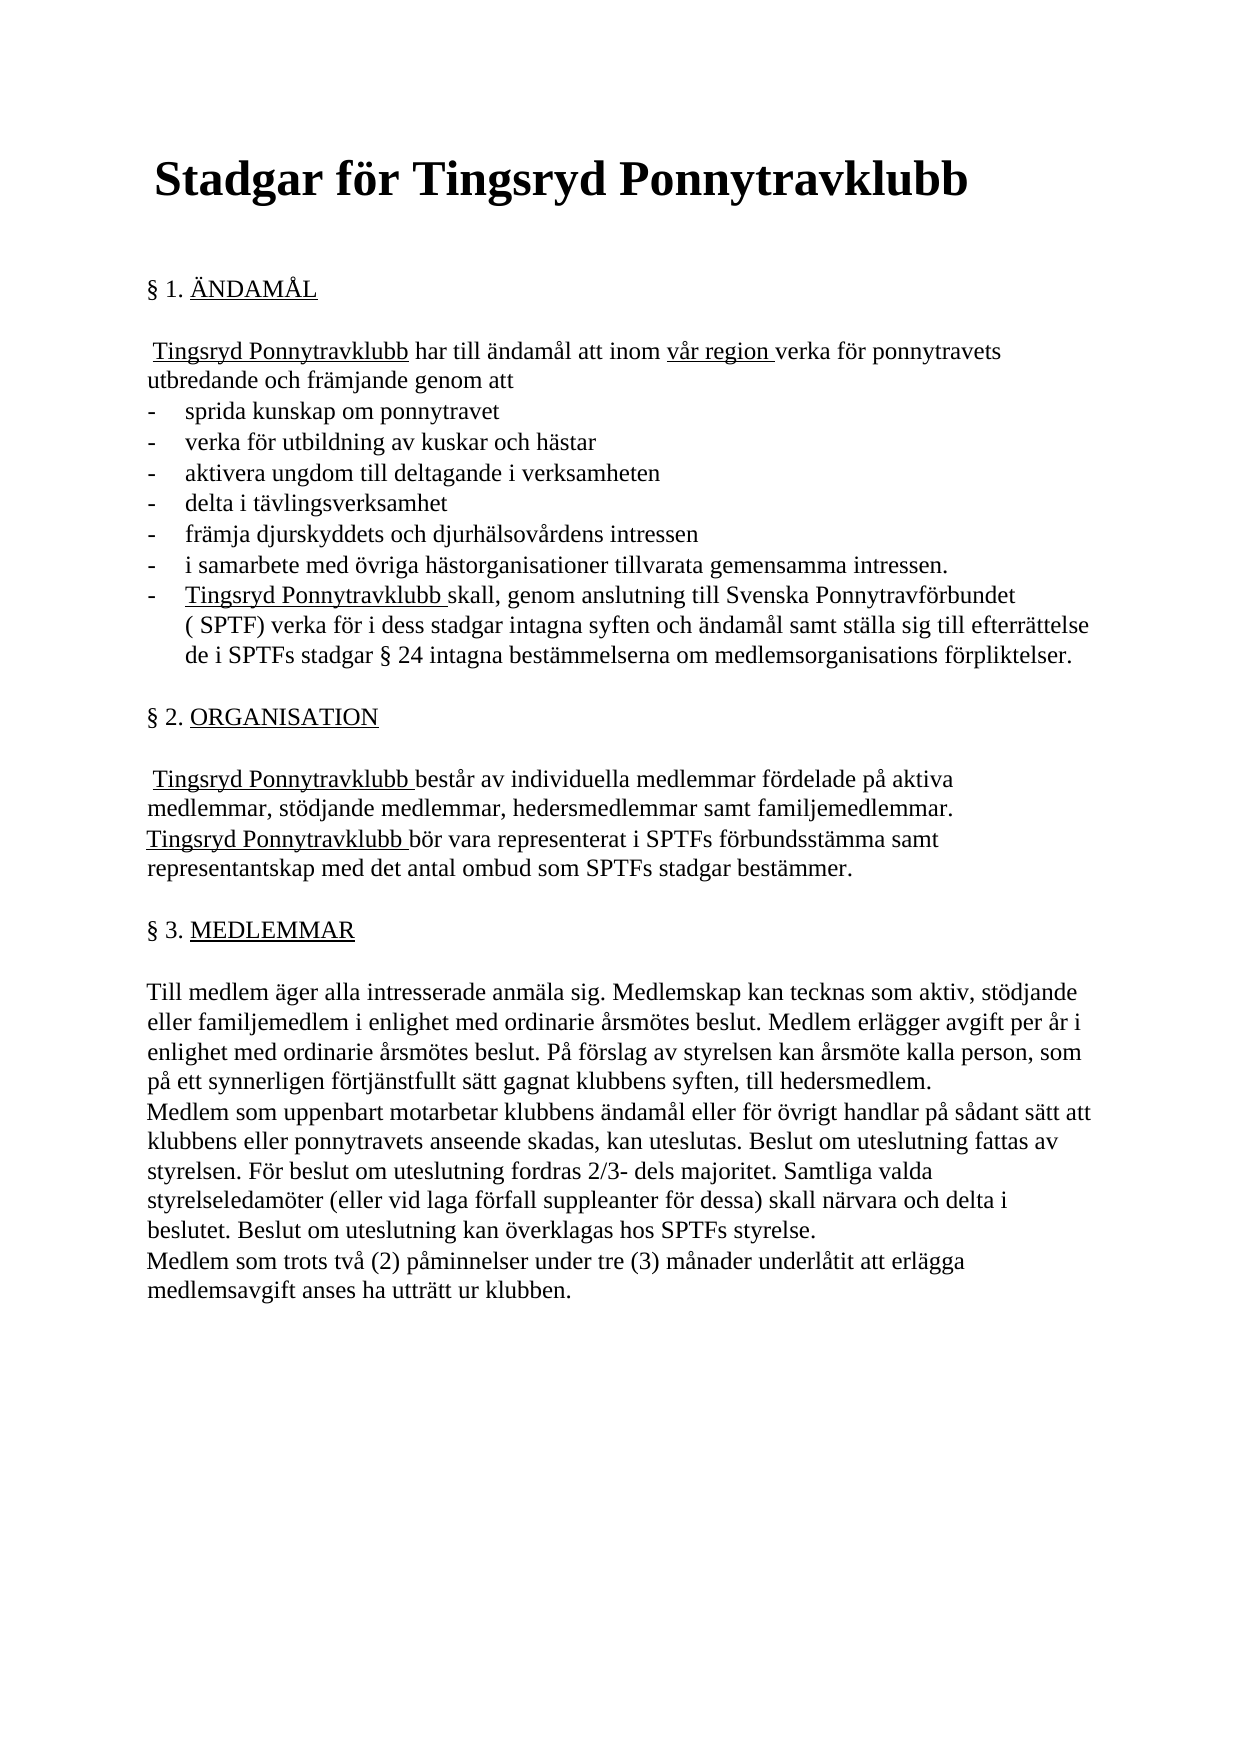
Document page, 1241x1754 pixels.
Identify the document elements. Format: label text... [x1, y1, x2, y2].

list sprida kunskap om ponnytravet [147, 396, 1092, 425]
text Medlem som trots två (2) påminnelser under tre (3) månader underlåtit att erlägga medlemsavgift anses ha utträtt ur klubben. [146, 1246, 1092, 1304]
list Tingsryd Ponnytravklubb skall, genom anslutning till Svenska Ponnytravförbundet ( SPTF) verka för i dess stadgar intagna syften och ändamål samt ställa sig till efterrättelse de i SPTFs stadgar § 24 intagna bestämmelserna om medlemsorganisations förpliktelser. [147, 581, 1092, 668]
subtitle § 2. ORGANISATION [146, 702, 1092, 730]
list främja djurskyddets och djurhälsovårdens intressen [147, 519, 1092, 548]
text Stadgar för Tingsryd Ponnytravklubb [154, 148, 1092, 206]
list delta i tävlingsverksamhet [147, 488, 1092, 517]
list aktivera ungdom till deltagande i verksamheten [147, 458, 1092, 486]
list i samarbete med övriga hästorganisationer tillvarata gemensamma intressen. [147, 550, 1092, 579]
text Tingsryd Ponnytravklubb består av individuella medlemmar fördelade på aktiva medlemmar, stödjande medlemmar, hedersmedlemmar samt familjemedlemmar. [146, 764, 1060, 822]
text Medlem som uppenbart motarbetar klubbens ändamål eller för övrigt handlar på sådant sätt att klubbens eller ponnytravets anseende skadas, kan uteslutas. Beslut om uteslutning fattas av styrelsen. För beslut om uteslutning fordras 2/3- dels majoritet. Samtliga valda styrelseledamöter (eller vid laga förfall suppleanter för dessa) skall närvara och delta i beslutet. Beslut om uteslutning kan överklagas hos SPTFs styrelse. [146, 1097, 1092, 1244]
subtitle § 1. ÄNDAMÅL [146, 274, 1092, 303]
text Till medlem äger alla intresserade anmäla sig. Medlemskap kan tecknas som aktiv, stödjande eller familjemedlem i enlighet med ordinarie årsmötes beslut. Medlem erlägger avgift per år i enlighet med ordinarie årsmötes beslut. På förslag av styrelsen kan årsmöte kalla person, som på ett synnerligen förtjänstfullt sätt gagnat klubbens syften, till hedersmedlem. [146, 977, 1092, 1095]
list verka för utbildning av kuskar och hästar [147, 427, 1092, 456]
subtitle § 3. MEDLEMMAR [146, 915, 1092, 944]
text Tingsryd Ponnytravklubb har till ändamål att inom vår region verka för ponnytravets utbredande och främjande genom att [146, 336, 1092, 394]
text Tingsryd Ponnytravklubb bör vara representerat i SPTFs förbundsstämma samt representantskap med det antal ombud som SPTFs stadgar bestämmer. [146, 824, 1060, 882]
